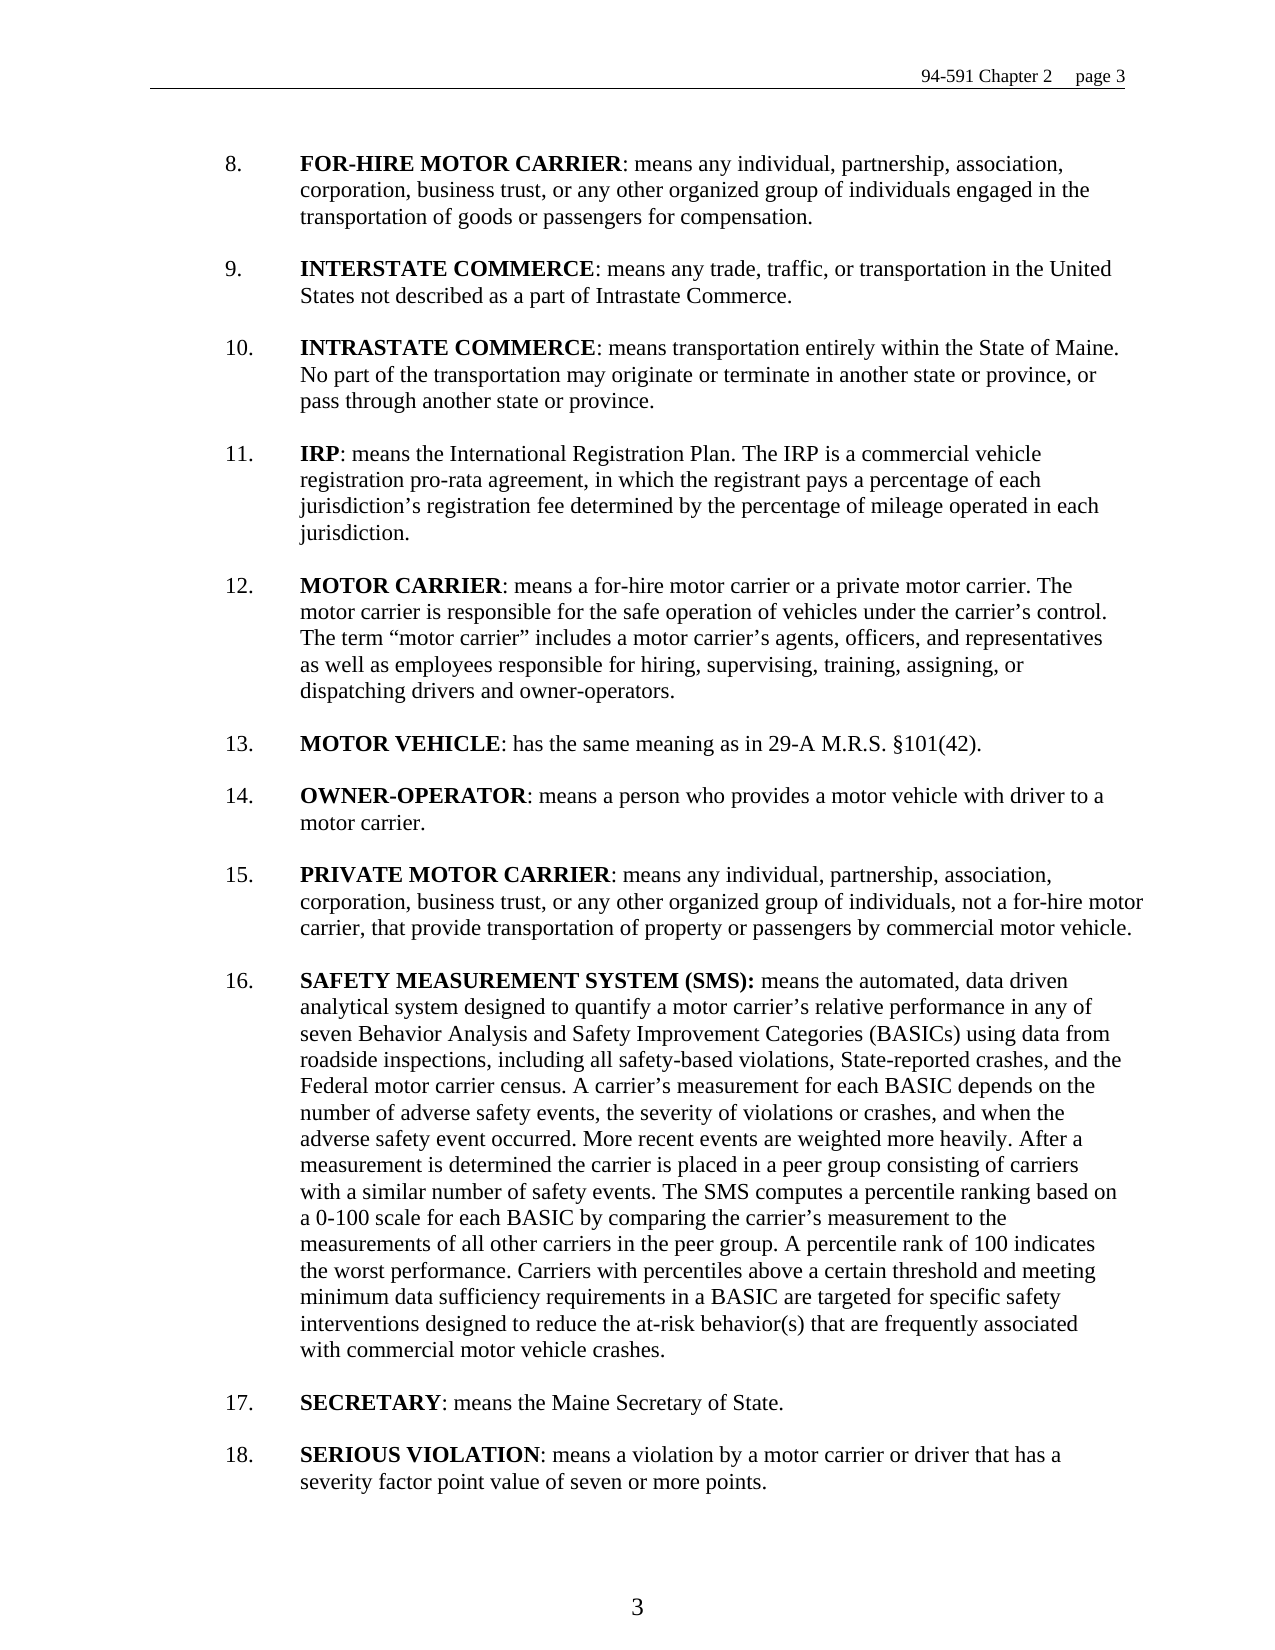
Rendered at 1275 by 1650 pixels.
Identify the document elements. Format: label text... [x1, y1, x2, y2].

text 15. PRIVATE MOTOR CARRIER: means any individual, partnership, association, corporation, business trust, or any other organized group of individuals, not a for-hire motor carrier, that provide transportation of property or passengers by commercial motor vehicle. [225, 862, 1153, 941]
text 11. IRP: means the International Registration Plan. The IRP is a commercial vehicle registration pro-rata agreement, in which the registrant pays a percentage of each jurisdiction’s registration fee determined by the percentage of mileage operated in each jurisdiction. [225, 440, 1125, 545]
text 14. OWNER-OPERATOR: means a person who provides a motor vehicle with driver to a motor carrier. [225, 782, 1125, 835]
text 17. SECRETARY: means the Maine Secretary of State. [225, 1389, 1125, 1415]
text 9. INTERSTATE COMMERCE: means any trade, traffic, or transportation in the United States not described as a part of Intrastate Commerce. [225, 255, 1125, 308]
text 10. INTRASTATE COMMERCE: means transportation entirely within the State of Maine. No part of the transportation may originate or terminate in another state or province, or pass through another state or province. [225, 334, 1125, 413]
text 8. FOR-HIRE MOTOR CARRIER: means any individual, partnership, association, corporation, business trust, or any other organized group of individuals engaged in the transportation of goods or passengers for compensation. [225, 150, 1125, 229]
text 13. MOTOR VEHICLE: has the same meaning as in 29-A M.R.S. §101(42). [225, 730, 1125, 756]
text 16. SAFETY MEASUREMENT SYSTEM (SMS): means the automated, data driven analytical system designed to quantify a motor carrier’s relative performance in any of seven Behavior Analysis and Safety Improvement Categories (BASICs) using data from roadside inspections, including all safety-based violations, State-reported crashes, and the Federal motor carrier census. A carrier’s measurement for each BASIC depends on the number of adverse safety events, the severity of violations or crashes, and when the adverse safety event occurred. More recent events are weighted more heavily. After a measurement is determined the carrier is placed in a peer group consisting of carriers with a similar number of safety events. The SMS computes a percentile ranking based on a 0-100 scale for each BASIC by comparing the carrier’s measurement to the measurements of all other carriers in the peer group. A percentile rank of 100 indicates the worst performance. Carriers with percentiles above a certain threshold and meeting minimum data sufficiency requirements in a BASIC are targeted for specific safety interventions designed to reduce the at-risk behavior(s) that are frequently associated with commercial motor vehicle crashes. [225, 967, 1125, 1362]
text 12. MOTOR CARRIER: means a for-hire motor carrier or a private motor carrier. The motor carrier is responsible for the safe operation of vehicles under the carrier’s control. The term “motor carrier” includes a motor carrier’s agents, officers, and representatives as well as employees responsible for hiring, supervising, training, assigning, or dispatching drivers and owner-operators. [225, 572, 1125, 703]
text 18. SERIOUS VIOLATION: means a violation by a motor carrier or driver that has a severity factor point value of seven or more points. [225, 1441, 1125, 1494]
